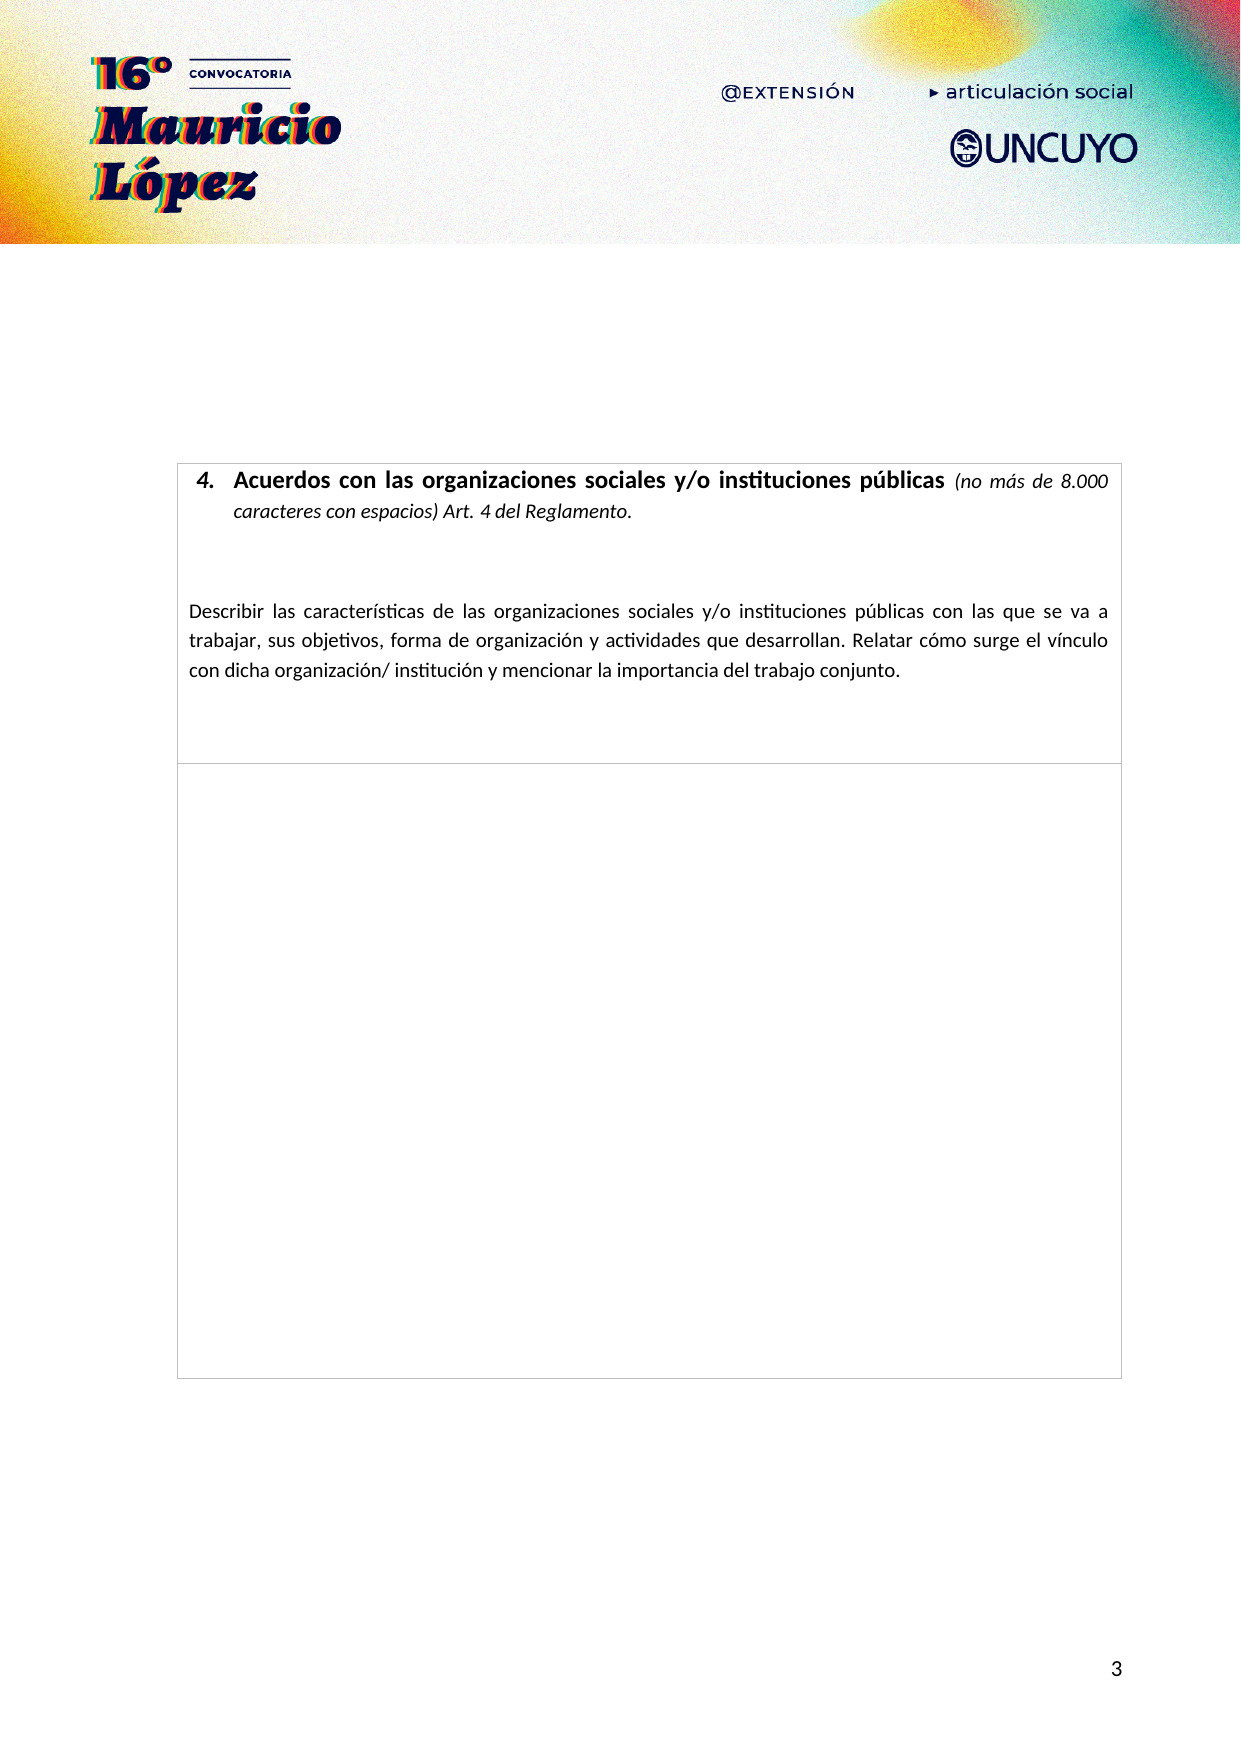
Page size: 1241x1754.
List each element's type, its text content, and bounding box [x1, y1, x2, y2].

table_cell [178, 764, 1121, 1377]
table_header Acuerdos con las organizaciones sociales y/o instituciones públicas (no más de 8.000 caracteres con espacios) Art. 4 del Reglamento. Describir las características de las organizaciones sociales y/o instituciones públicas con las que se va a trabajar, sus objetivos, forma de organización y actividades que desarrollan. Relatar cómo surge el vínculo con dicha organización/ institución y mencionar la importancia del trabajo conjunto. [178, 464, 1121, 762]
picture [0, 0, 1241, 244]
